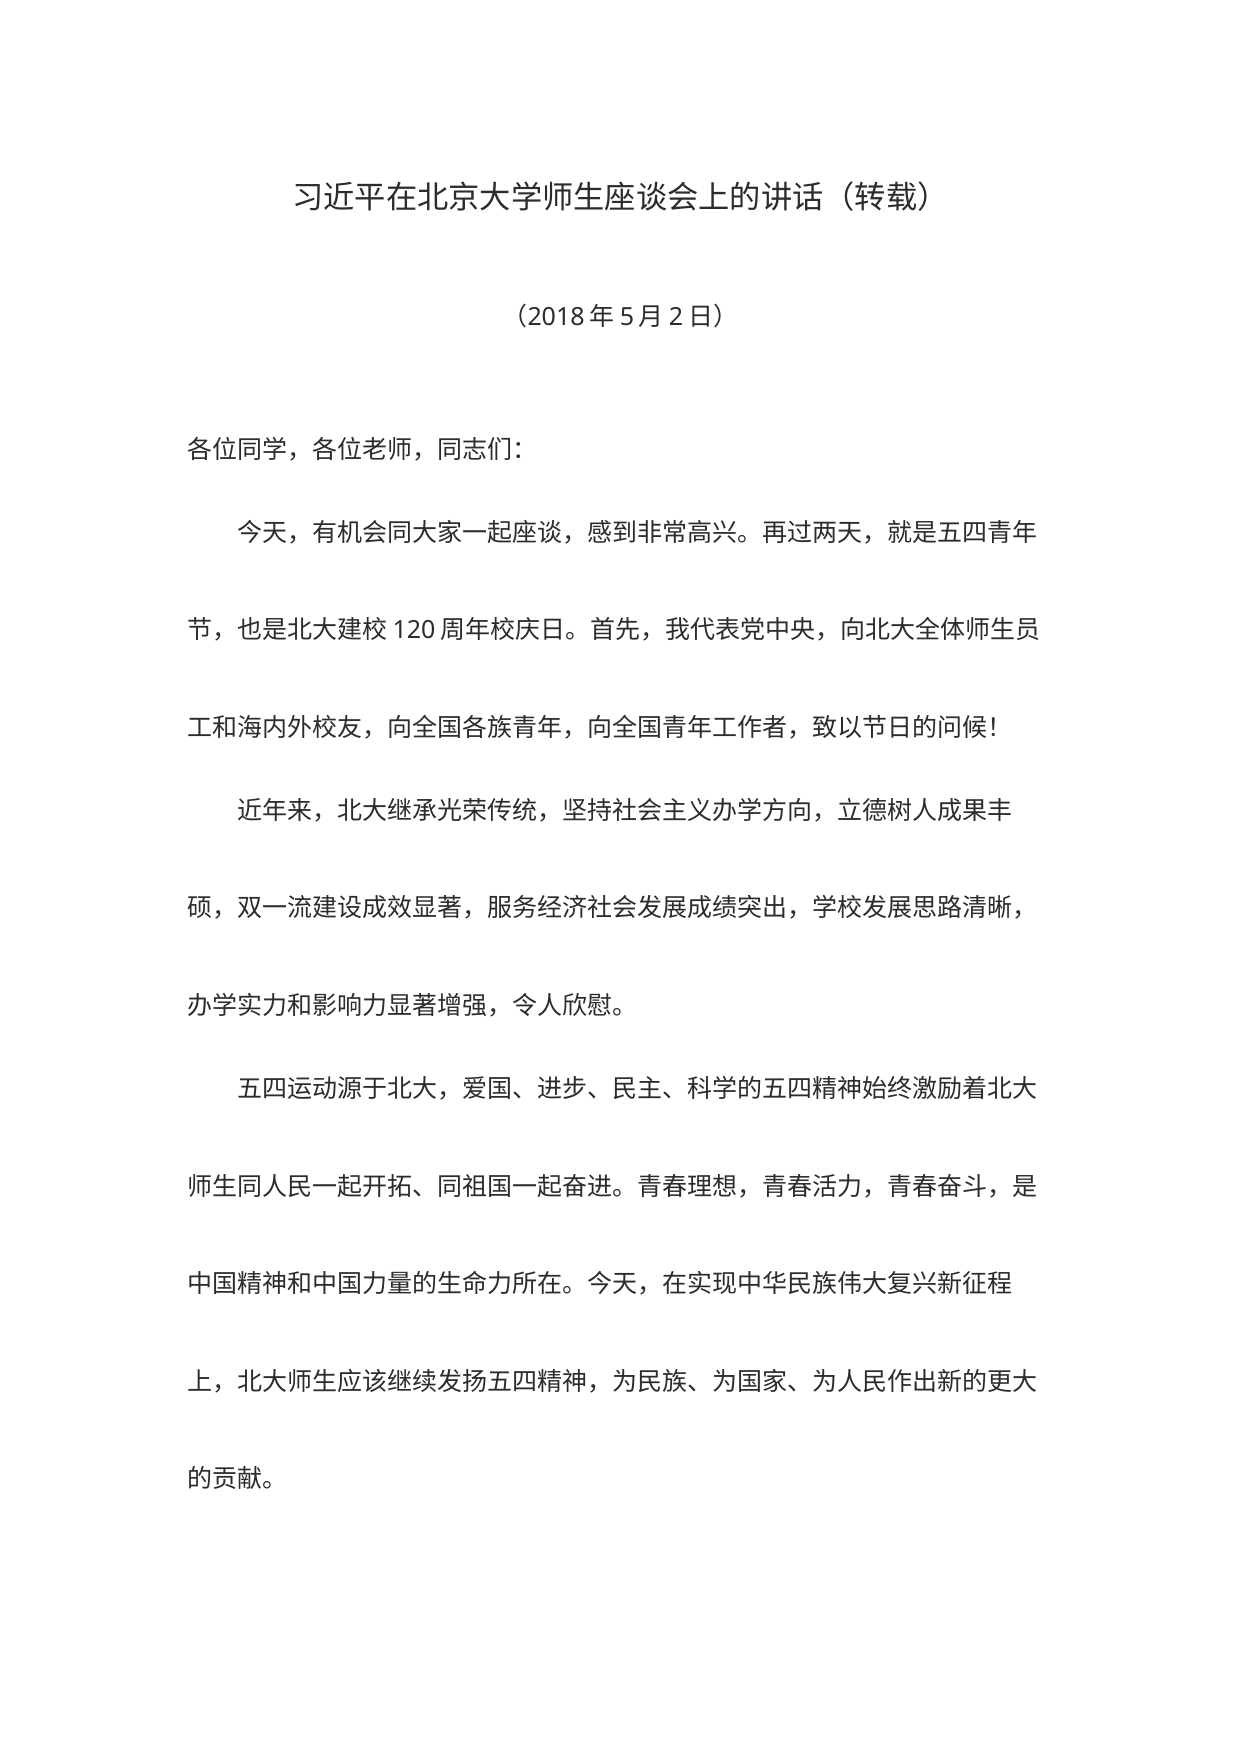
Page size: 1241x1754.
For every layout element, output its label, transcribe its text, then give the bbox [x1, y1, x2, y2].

text 今天，有机会同大家一起座谈，感到非常高兴。再过两天，就是五四青年节，也是北大建校120周年校庆日。首先，我代表党中央，向北大全体师生员工和海内外校友，向全国各族青年，向全国青年工作者，致以节日的问候！ [187, 498, 1053, 758]
text 近年来，北大继承光荣传统，坚持社会主义办学方向，立德树人成果丰硕，双一流建设成效显著，服务经济社会发展成绩突出，学校发展思路清晰，办学实力和影响力显著增强，令人欣慰。 [187, 776, 1053, 1036]
text （2018年5月2日） [187, 282, 1053, 347]
subtitle 习近平在北京大学师生座谈会上的讲话（转载） [187, 162, 1053, 227]
text 五四运动源于北大，爱国、进步、民主、科学的五四精神始终激励着北大师生同人民一起开拓、同祖国一起奋进。青春理想，青春活力，青春奋斗，是中国精神和中国力量的生命力所在。今天，在实现中华民族伟大复兴新征程上，北大师生应该继续发扬五四精神，为民族、为国家、为人民作出新的更大的贡献。 [187, 1054, 1053, 1509]
text 各位同学，各位老师，同志们： [187, 415, 1053, 480]
